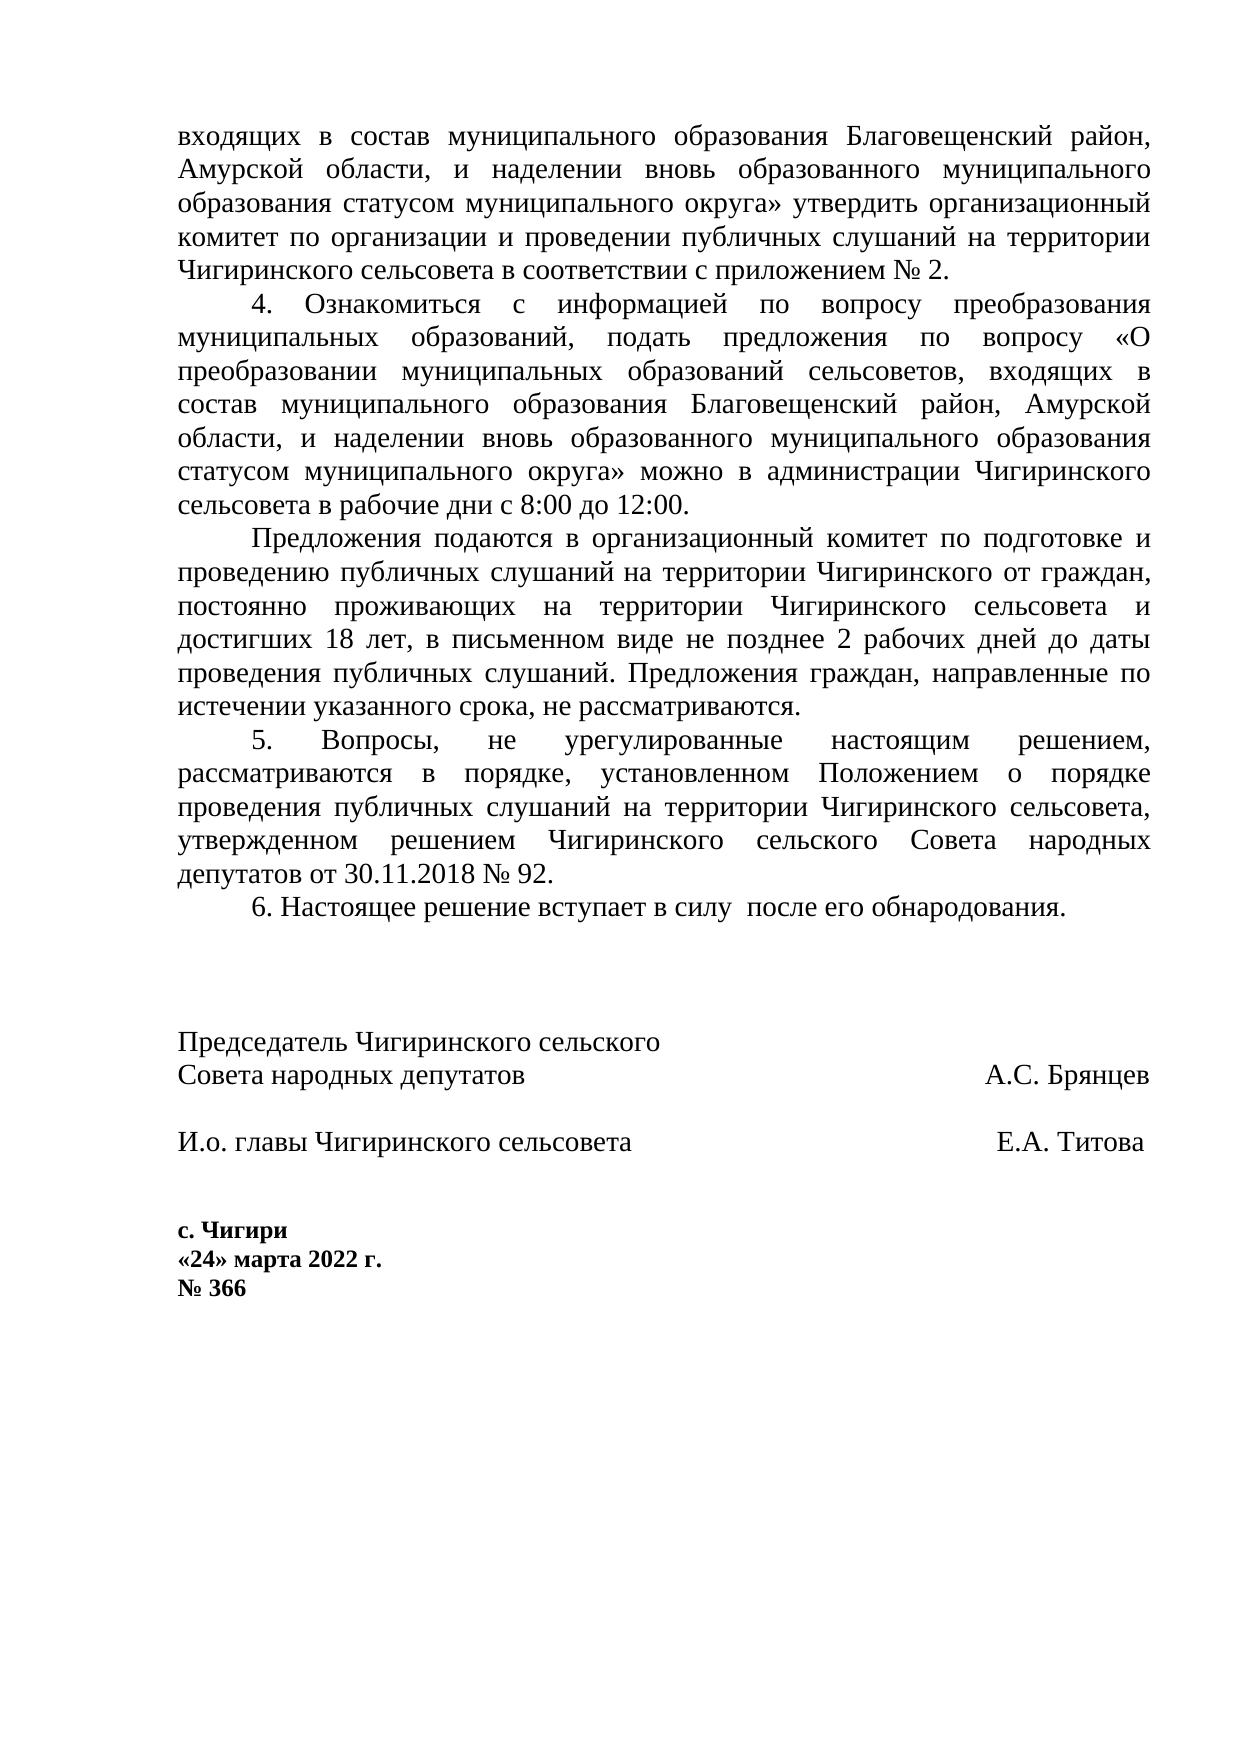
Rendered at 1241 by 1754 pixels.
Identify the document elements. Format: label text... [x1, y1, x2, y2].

text 4. Ознакомиться с информацией по вопросу преобразования муниципальных образований, подать предложения по вопросу «О преобразовании муниципальных образований сельсоветов, входящих в состав муниципального образования Благовещенский район, Амурской области, и наделении вновь образованного муниципального образования статусом муниципального округа» можно в администрации Чигиринского сельсовета в рабочие дни с 8:00 до 12:00. [177, 286, 1152, 521]
text с. Чигири [177, 1215, 1152, 1244]
text 6. Настоящее решение вступает в силу после его обнародования. [177, 889, 1152, 923]
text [177, 118, 1152, 286]
text Председатель Чигиринского сельского [177, 1024, 1152, 1057]
text Совета народных депутатов А.С. Брянцев [177, 1057, 1152, 1091]
text Предложения подаются в организационный комитет по подготовке и проведению публичных слушаний на территории Чигиринского от граждан, постоянно проживающих на территории Чигиринского сельсовета и достигших 18 лет, в письменном виде не позднее 2 рабочих дней до даты проведения публичных слушаний. Предложения граждан, направленные по истечении указанного срока, не рассматриваются. [177, 521, 1152, 722]
text 5. Вопросы, не урегулированные настоящим решением, рассматриваются в порядке, установленном Положением о порядке проведения публичных слушаний на территории Чигиринского сельсовета, утвержденном решением Чигиринского сельского Совета народных депутатов от 30.11.2018 № 92. [177, 722, 1152, 889]
text «24» марта 2022 г. [177, 1244, 1152, 1273]
text И.о. главы Чигиринского сельсовета Е.А. Титова [177, 1124, 1152, 1158]
text № 366 [177, 1273, 1152, 1302]
